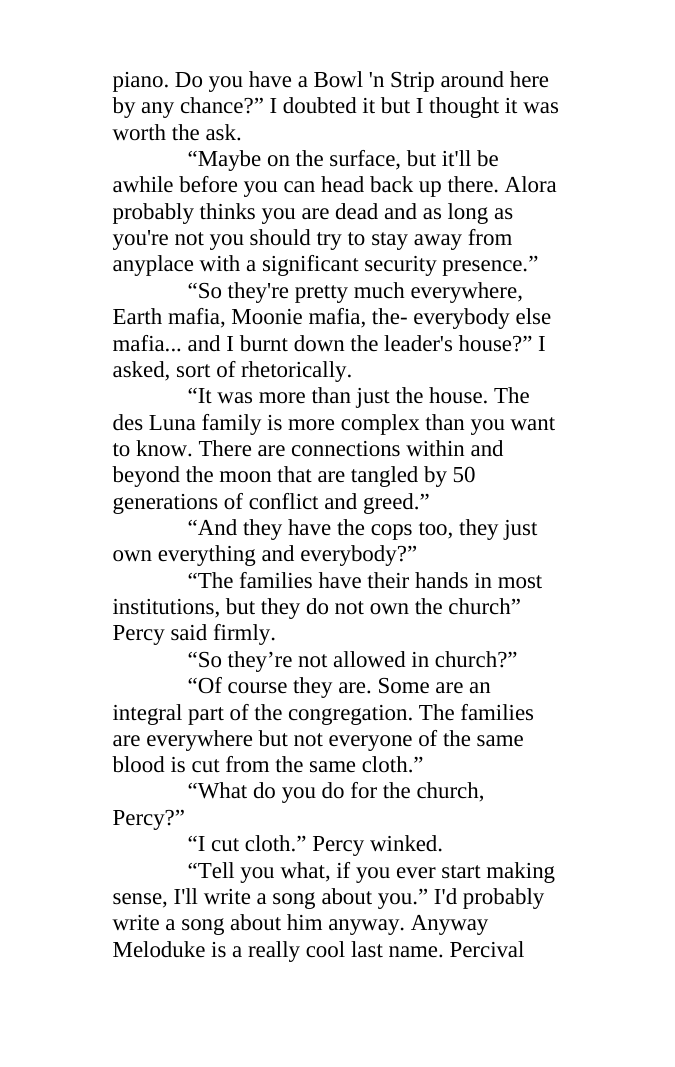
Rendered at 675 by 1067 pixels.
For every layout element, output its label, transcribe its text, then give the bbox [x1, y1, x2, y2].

text “What do you do for the church, Percy?” [112, 778, 562, 830]
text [112, 66, 562, 145]
text “Maybe on the surface, but it'll be awhile before you can head back up there. Alora probably thinks you are dead and as long as you're not you should try to stay away from anyplace with a significant security presence.” [112, 145, 562, 277]
text “So they're pretty much everywhere, Earth mafia, Moonie mafia, the- everybody else mafia... and I burnt down the leader's house?” I asked, sort of rhetorically. [112, 277, 562, 382]
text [112, 857, 562, 962]
text “I cut cloth.” Percy winked. [112, 830, 562, 857]
text “And they have the cops too, they just own everything and everybody?” [112, 514, 562, 567]
text “The families have their hands in most institutions, but they do not own the church” Percy said firmly. [112, 567, 562, 646]
text “It was more than just the house. The des Luna family is more complex than you want to know. There are connections within and beyond the moon that are tangled by 50 generations of conflict and greed.” [112, 382, 562, 514]
text “So they’re not allowed in church?” [112, 646, 562, 672]
text “Of course they are. Some are an integral part of the congregation. The families are everywhere but not everyone of the same blood is cut from the same cloth.” [112, 672, 562, 778]
